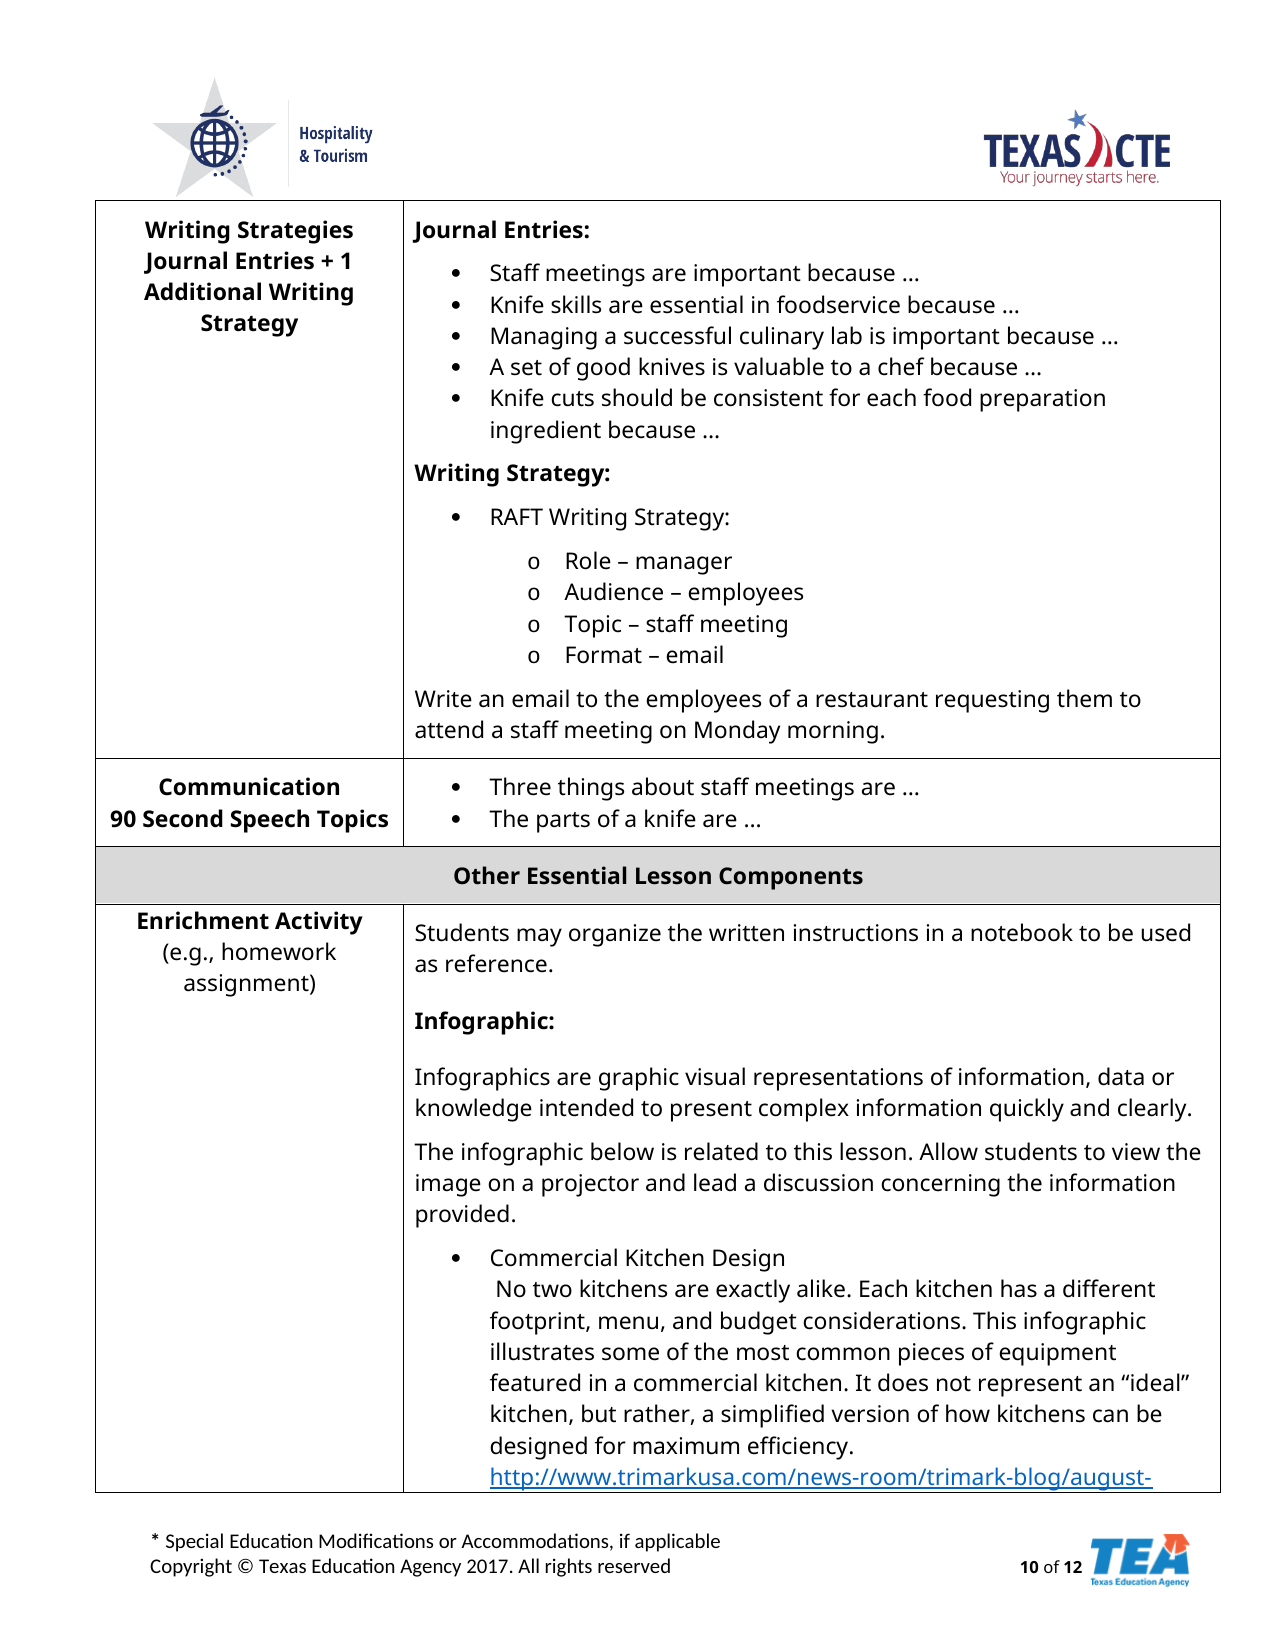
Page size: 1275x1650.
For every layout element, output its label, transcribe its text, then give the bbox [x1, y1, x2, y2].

table_cell Enrichment Activity (e.g., homework assignment) [96, 905, 403, 1492]
table_cell Journal Entries: Staff meetings are important because … Knife skills are essential in foodservice because … Managing a successful culinary lab is important because … A set of good knives is valuable to a chef because … Knife cuts should be consistent for each food preparation ingredient because … Writing Strategy: RAFT Writing Strategy: Role – manager Audience – employees Topic – staff meeting Format – email Write an email to the employees of a restaurant requesting them to attend a staff meeting on Monday morning. [404, 201, 1220, 758]
picture [964, 98, 1189, 197]
table_cell Writing Strategies Journal Entries + 1 Additional Writing Strategy [96, 201, 403, 758]
table_cell Three things about staff meetings are … The parts of a knife are … [404, 759, 1220, 846]
picture [150, 75, 410, 200]
table_cell Other Essential Lesson Components [96, 847, 1220, 903]
table_cell Communication 90 Second Speech Topics [96, 759, 403, 846]
picture [1090, 1534, 1190, 1587]
